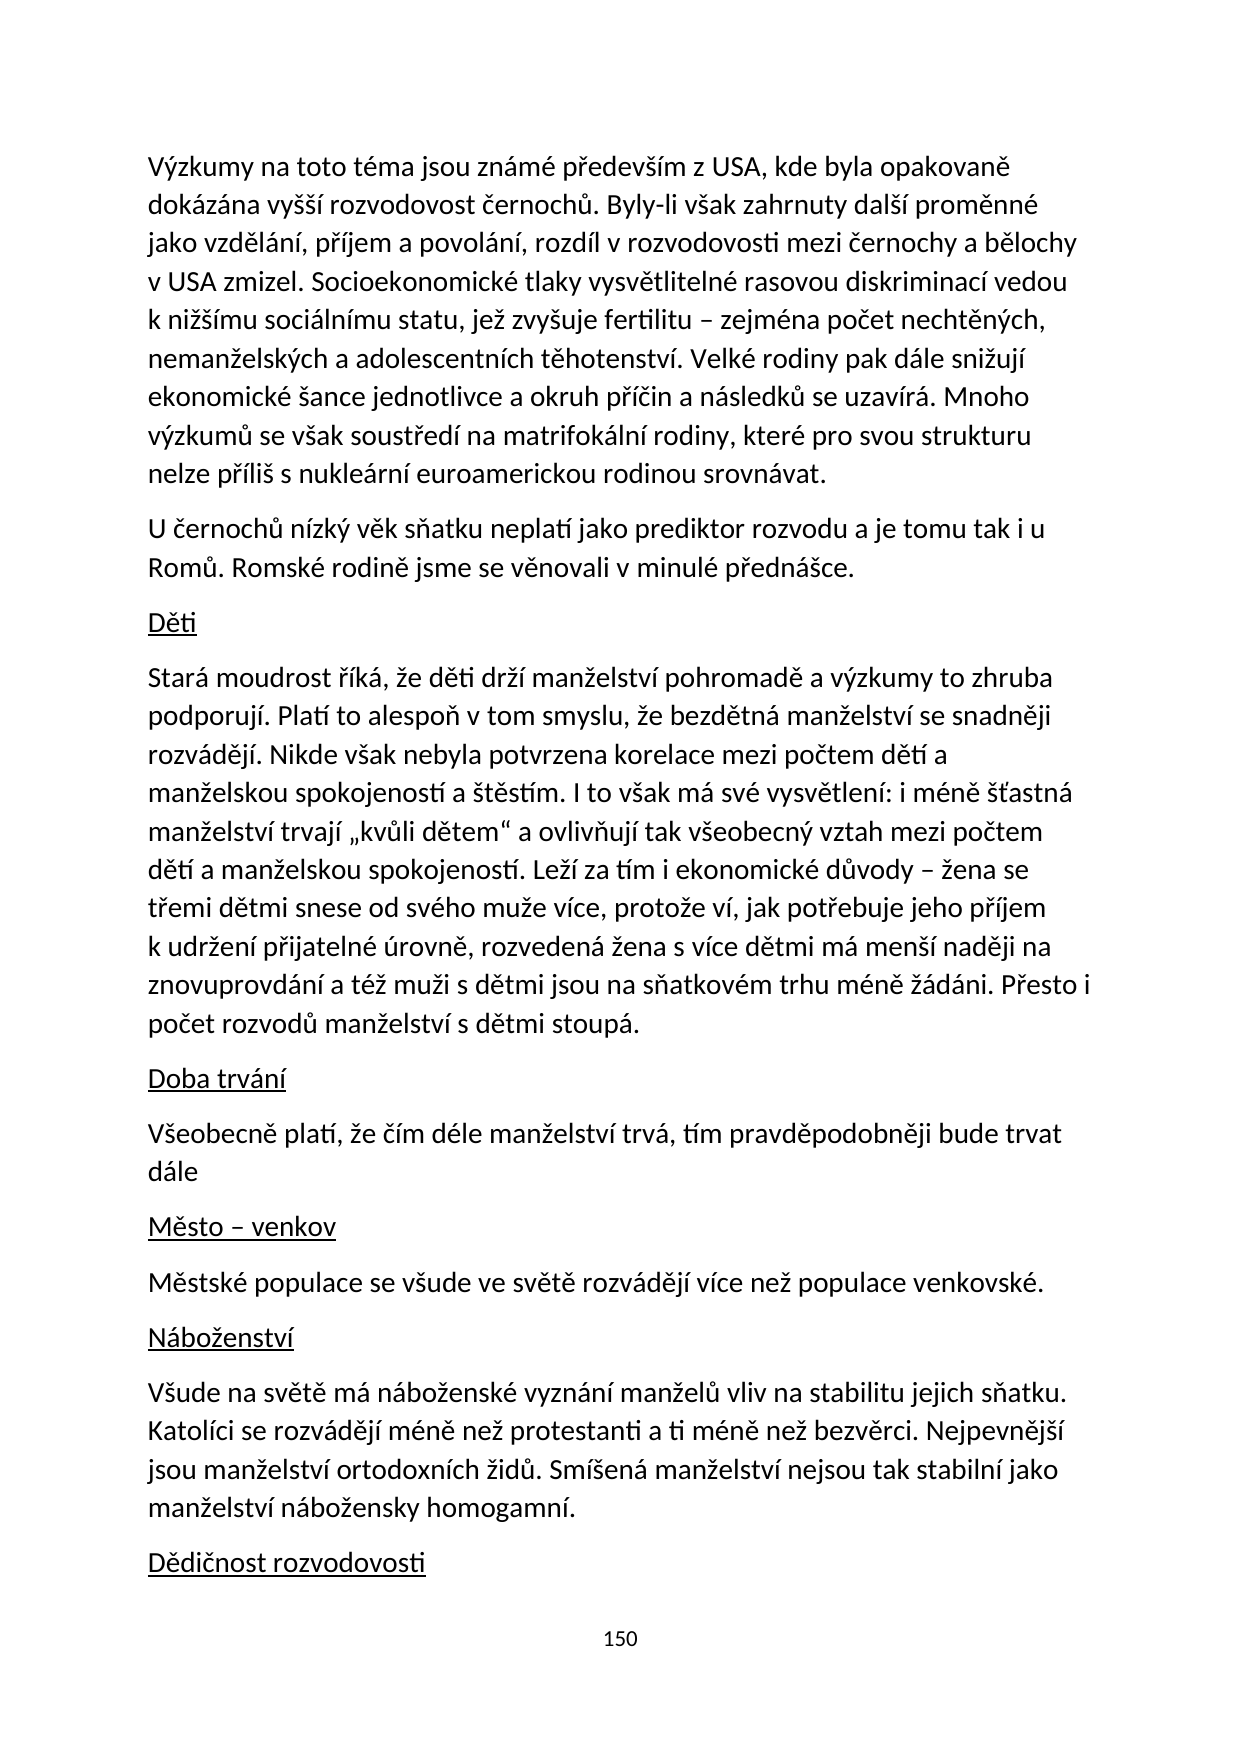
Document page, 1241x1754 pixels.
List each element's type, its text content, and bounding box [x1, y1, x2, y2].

text Město – venkov [148, 1208, 1093, 1244]
text Náboženství [148, 1319, 1093, 1354]
text Stará moudrost říká, že děti drží manželství pohromadě a výzkumy to zhruba podporují. Platí to alespoň v tom smyslu, že bezdětná manželství se snadněji rozvádějí. Nikde však nebyla potvrzena korelace mezi počtem dětí a manželskou spokojeností a štěstím. I to však má své vysvětlení: i méně šťastná manželství trvají „kvůli dětem“ a ovlivňují tak všeobecný vztah mezi počtem dětí a manželskou spokojeností. Leží za tím i ekonomické důvody – žena se třemi dětmi snese od svého muže více, protože ví, jak potřebuje jeho příjem k udržení přijatelné úrovně, rozvedená žena s více dětmi má menší naději na znovuprovdání a též muži s dětmi jsou na sňatkovém trhu méně žádáni. Přesto i počet rozvodů manželství s dětmi stoupá. [148, 659, 1093, 1040]
text Výzkumy na toto téma jsou známé především z USA, kde byla opakovaně dokázána vyšší rozvodovost černochů. Byly-li však zahrnuty další proměnné jako vzdělání, příjem a povolání, rozdíl v rozvodovosti mezi černochy a bělochy v USA zmizel. Socioekonomické tlaky vysvětlitelné rasovou diskriminací vedou k nižšímu sociálnímu statu, jež zvyšuje fertilitu – zejména počet nechtěných, nemanželských a adolescentních těhotenství. Velké rodiny pak dále snižují ekonomické šance jednotlivce a okruh příčin a následků se uzavírá. Mnoho výzkumů se však soustředí na matrifokální rodiny, které pro svou strukturu nelze příliš s nukleární euroamerickou rodinou srovnávat. [148, 148, 1093, 491]
text Všeobecně platí, že čím déle manželství trvá, tím pravděpodobněji bude trvat dále [148, 1115, 1093, 1189]
text Doba trvání [148, 1060, 1093, 1096]
text Dědičnost rozvodovosti [148, 1544, 1093, 1580]
text U černochů nízký věk sňatku neplatí jako prediktor rozvodu a je tomu tak i u Romů. Romské rodině jsme se věnovali v minulé přednášce. [148, 510, 1093, 584]
text Všude na světě má náboženské vyznání manželů vliv na stabilitu jejich sňatku. Katolíci se rozvádějí méně než protestanti a ti méně než bezvěrci. Nejpevnější jsou manželství ortodoxních židů. Smíšená manželství nejsou tak stabilní jako manželství nábožensky homogamní. [148, 1374, 1093, 1525]
text Děti [148, 604, 1093, 639]
text Městské populace se všude ve světě rozvádějí více než populace venkovské. [148, 1264, 1093, 1299]
